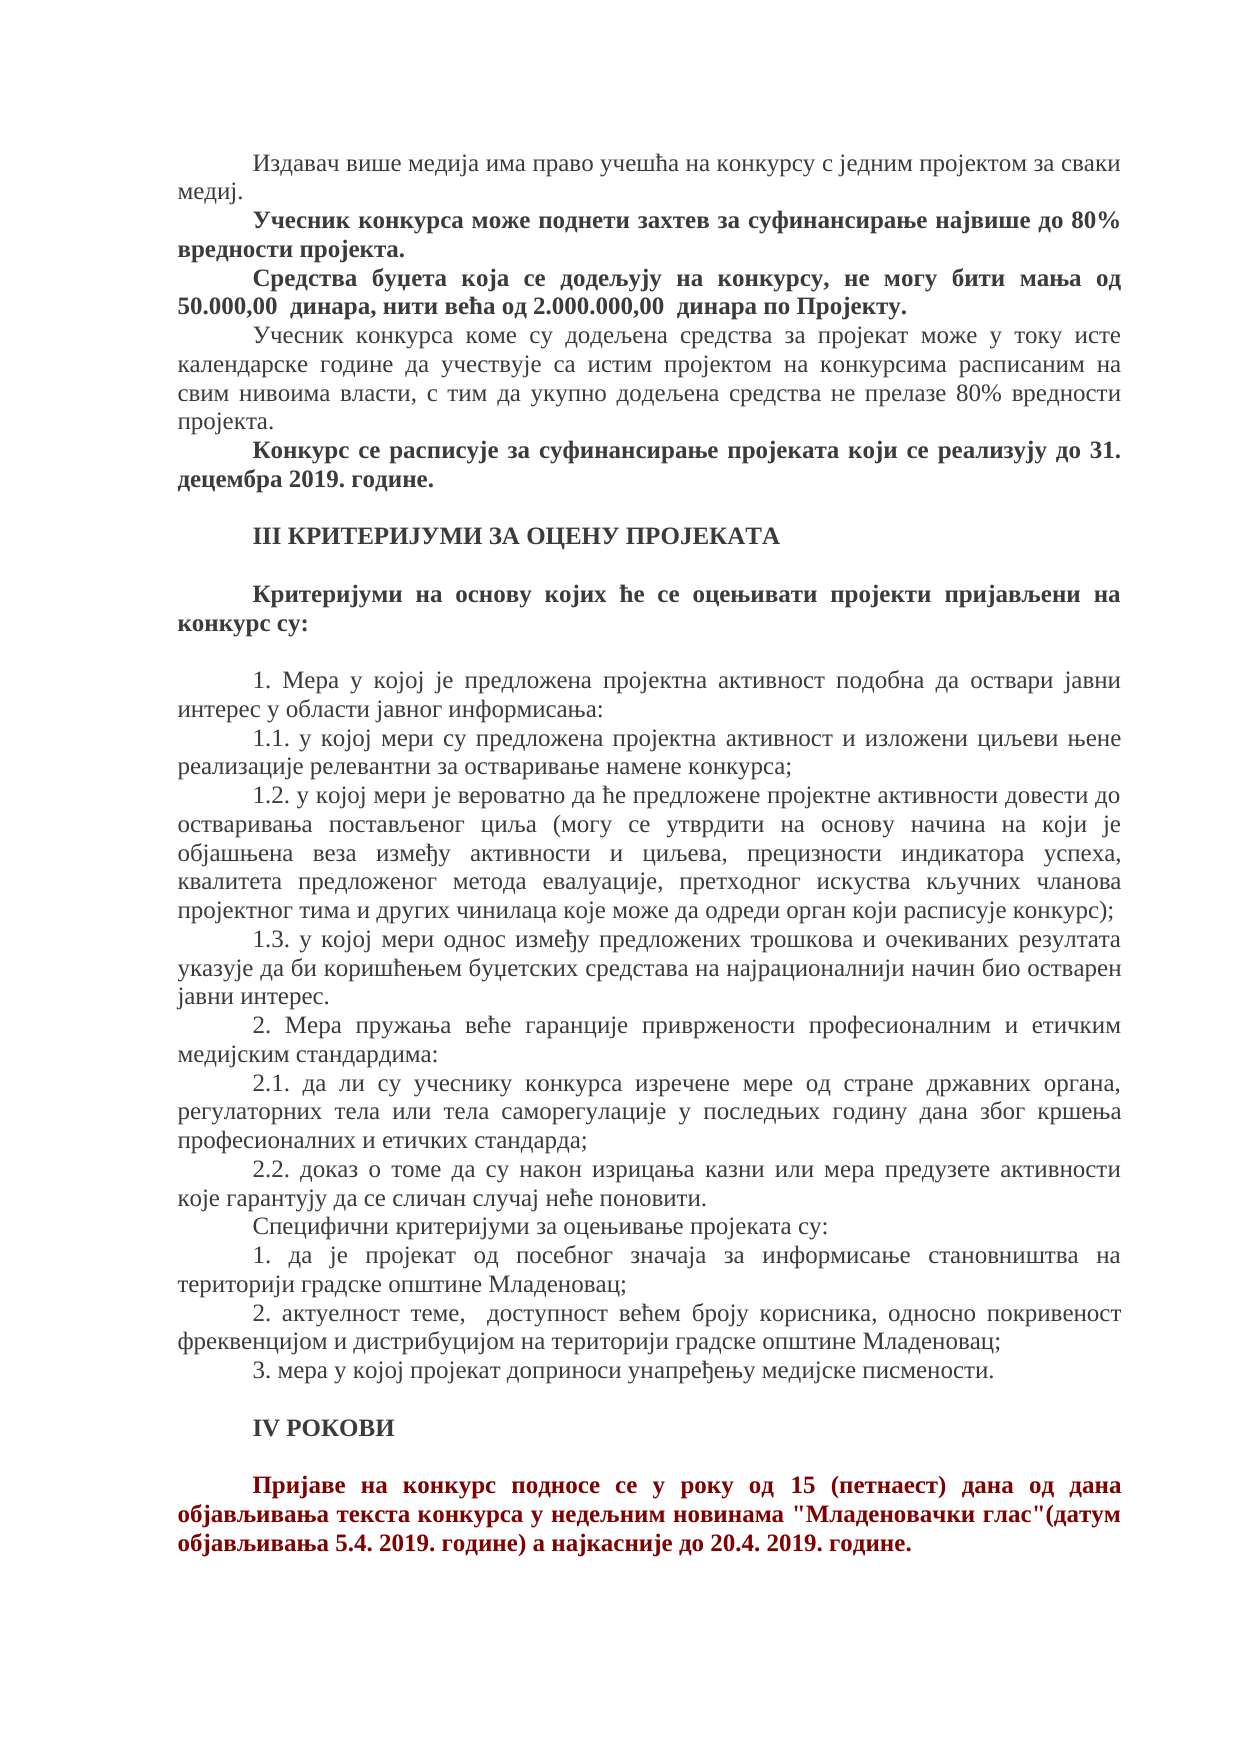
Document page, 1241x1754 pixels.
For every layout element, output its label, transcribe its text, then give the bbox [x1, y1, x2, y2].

text 3. мера у којој пројекат доприноси унапређењу медијске писмености. [177, 1355, 1122, 1384]
text Учесник конкурса коме су додељена средства за пројекат може у току исте календарске године да учествује са истим пројектом на конкурсима расписаним на свим нивоима власти, с тим да укупно додељена средства не прелазе 80% вредности пројекта. [177, 320, 1122, 435]
text Издавач више медија има право учешћа на конкурсу с једним пројектом за сваки медиј. [177, 148, 1122, 205]
text IV РОКОВИ [177, 1413, 1122, 1441]
text Специфични критеријуми за оцењивање пројеката су: [177, 1211, 1122, 1240]
text Конкурс се расписује за суфинансирање пројеката који се реализују до 31. децембра 2019. године. [177, 435, 1122, 493]
text 1. да је пројекат од посебног значаја за информисање становништва на територији градске општине Младеновац; [177, 1240, 1122, 1298]
text 1.3. у којој мери однос између предложених трошкова и очекиваних резултата указује да би коришћењем буџетских средстава на најрационалнији начин био остварен јавни интерес. [177, 924, 1122, 1010]
text 1.1. у којој мери су предложена пројектна активност и изложени циљеви њене реализације релевантни за остваривање намене конкурса; [177, 723, 1122, 780]
text 2. актуелност теме, доступност већем броју корисника, односно покривеност фреквенцијом и дистрибуцијом на територији градске општине Младеновац; [177, 1298, 1122, 1355]
text 1.2. у којој мери је вероватно да ће предложене пројектне активности довести до остваривања постављеног циља (могу се утврдити на основу начина на који је објашњена веза између активности и циљева, прецизности индикатора успеха, квалитета предложеног метода евалуације, претходног искуства кључних чланова пројектног тима и других чинилаца које може да одреди орган који расписује конкурс); [177, 780, 1122, 924]
text Пријаве на конкурс подносе се у року од 15 (петнаест) дана од дана објављивања текста конкурса у недељним новинама "Младеновачки глас"(датум објављивања 5.4. 2019. године) а најкасније до 20.4. 2019. године. [177, 1441, 1122, 1556]
text 1. Мера у којој је предложена пројектна активност подобна да оствари јавни интерес у области јавног информисања: [177, 636, 1122, 723]
text 2. Мера пружања веће гаранције привржености професионалним и етичким медијским стандардима: [177, 1010, 1122, 1068]
text 2.1. да ли су учеснику конкурса изречене мере од стране државних органа, регулаторних тела или тела саморегулације у последњих годину дана због кршења професионалних и етичких стандарда; [177, 1068, 1122, 1154]
text 2.2. доказ о томе да су након изрицања казни или мера предузете активности које гарантују да се сличан случај неће поновити. [177, 1154, 1122, 1211]
text Учесник конкурса може поднети захтев за суфинансирање највише до 80% вредности пројекта. [177, 205, 1122, 263]
text III КРИТЕРИЈУМИ ЗА ОЦЕНУ ПРОЈЕКАТА [177, 521, 1122, 550]
text Критеријуми на основу којих ће се оцењивати пројекти пријављени на конкурс су: [177, 579, 1122, 636]
text Средства буџета која се додељују на конкурсу, не могу бити мања од 50.000,00 динара, нити већа од 2.000.000,00 динара по Пројекту. [177, 263, 1122, 320]
